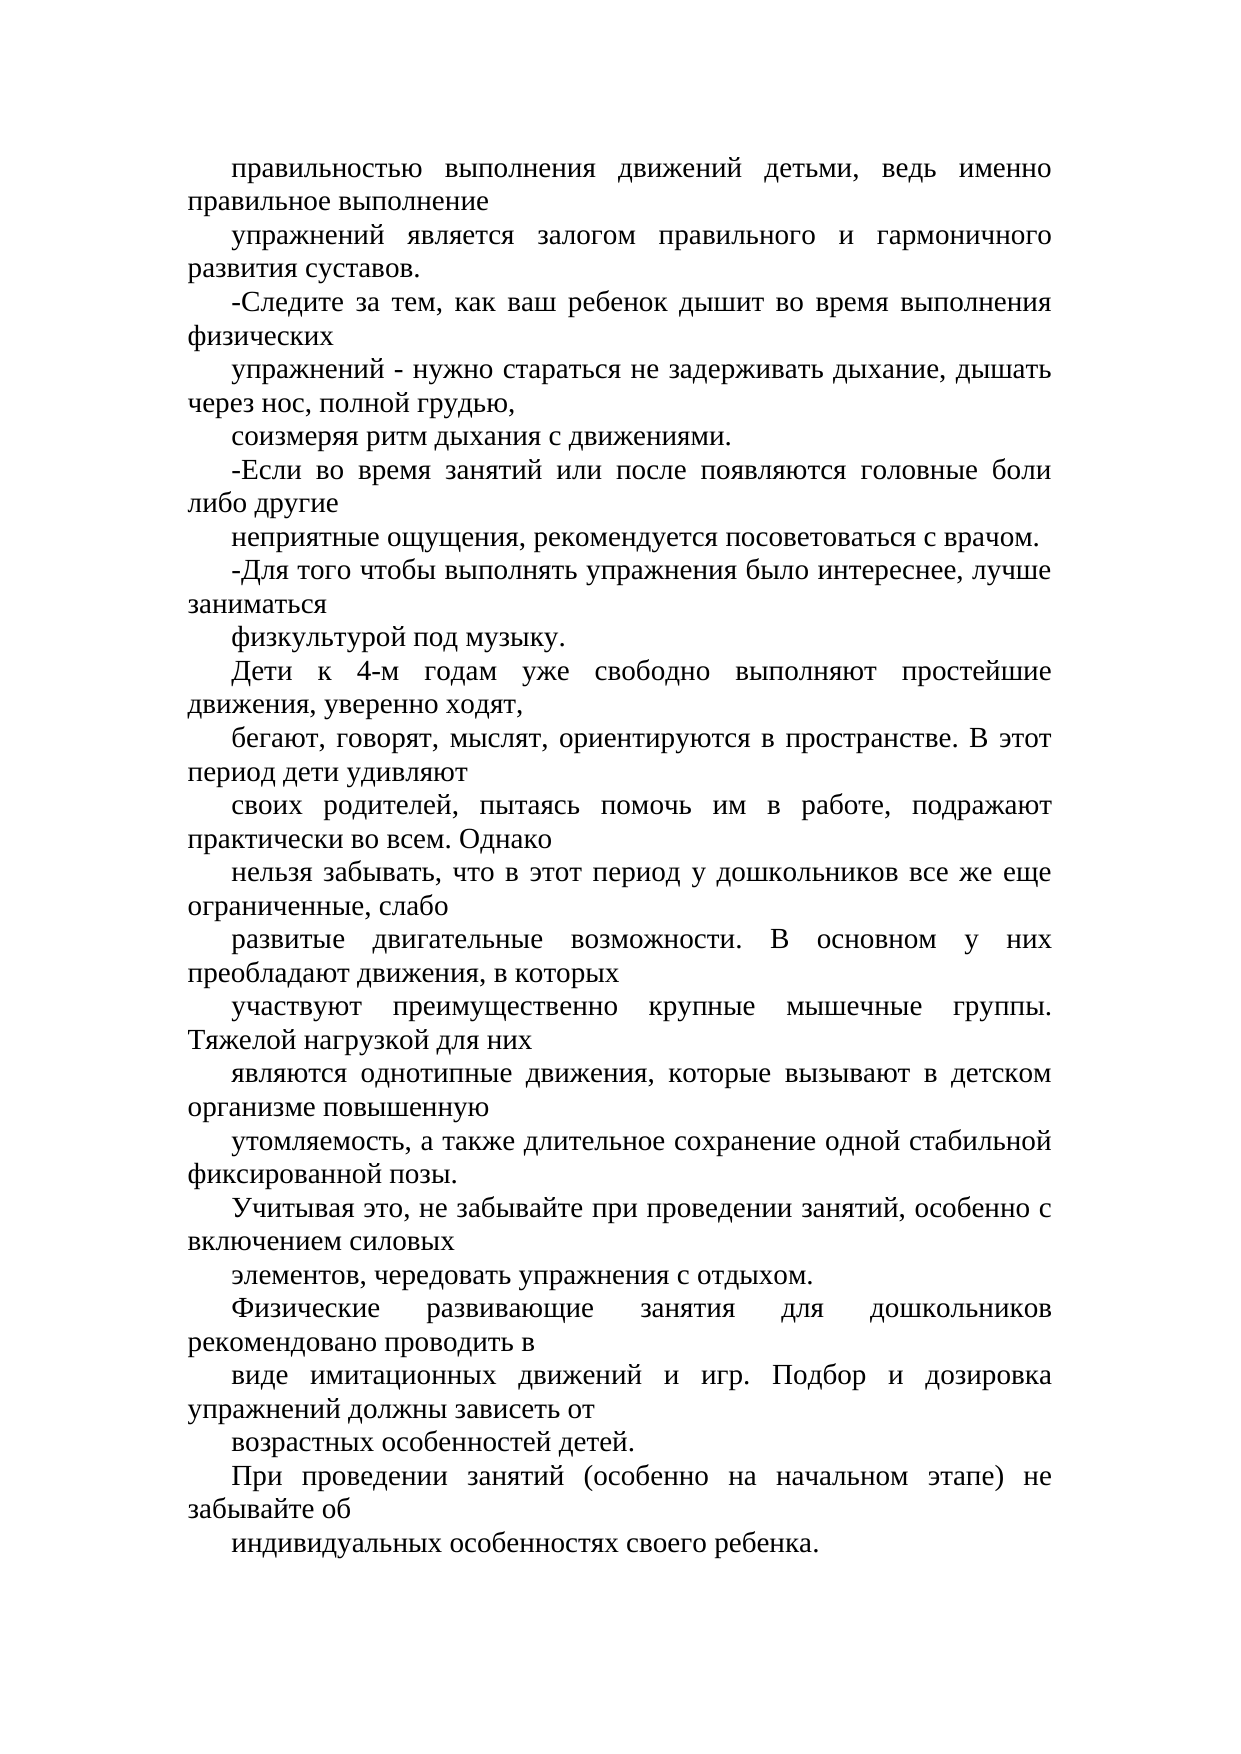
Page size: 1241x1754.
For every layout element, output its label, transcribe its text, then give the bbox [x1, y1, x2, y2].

text неприятные ощущения, рекомендуется посоветоваться с врачом. [187, 519, 1053, 552]
text Учитывая это, не забывайте при проведении занятий, особенно с включением силовых [187, 1190, 1053, 1257]
text своих родителей, пытаясь помочь им в работе, подражают практически во всем. Однако [187, 787, 1053, 854]
text При проведении занятий (особенно на начальном этапе) не забывайте об [187, 1458, 1053, 1525]
text соизмеряя ритм дыхания с движениями. [187, 418, 1053, 452]
text -Следите за тем, как ваш ребенок дышит во время выполнения физических [187, 284, 1053, 351]
text являются однотипные движения, которые вызывают в детском организме повышенную [187, 1056, 1053, 1123]
text участвуют преимущественно крупные мышечные группы. Тяжелой нагрузкой для них [187, 988, 1053, 1056]
text -Для того чтобы выполнять упражнения было интереснее, лучше заниматься [187, 552, 1053, 619]
text виде имитационных движений и игр. Подбор и дозировка упражнений должны зависеть от [187, 1357, 1053, 1424]
text нельзя забывать, что в этот период у дошкольников все же еще ограниченные, слабо [187, 854, 1053, 921]
text упражнений - нужно стараться не задерживать дыхание, дышать через нос, полной грудью, [187, 351, 1053, 418]
text утомляемость, а также длительное сохранение одной стабильной фиксированной позы. [187, 1123, 1053, 1190]
text элементов, чередовать упражнения с отдыхом. [187, 1257, 1053, 1290]
text правильностью выполнения движений детьми, ведь именно правильное выполнение [187, 150, 1053, 217]
text индивидуальных особенностях своего ребенка. [187, 1525, 1053, 1559]
text физкультурой под музыку. [187, 619, 1053, 653]
text Дети к 4-м годам уже свободно выполняют простейшие движения, уверенно ходят, [187, 653, 1053, 720]
text возрастных особенностей детей. [187, 1424, 1053, 1458]
text упражнений является залогом правильного и гармоничного развития суставов. [187, 217, 1053, 284]
text развитые двигательные возможности. В основном у них преобладают движения, в которых [187, 921, 1053, 988]
text -Если во время занятий или после появляются головные боли либо другие [187, 452, 1053, 519]
text бегают, говорят, мыслят, ориентируются в пространстве. В этот период дети удивляют [187, 720, 1053, 787]
text Физические развивающие занятия для дошкольников рекомендовано проводить в [187, 1290, 1053, 1357]
